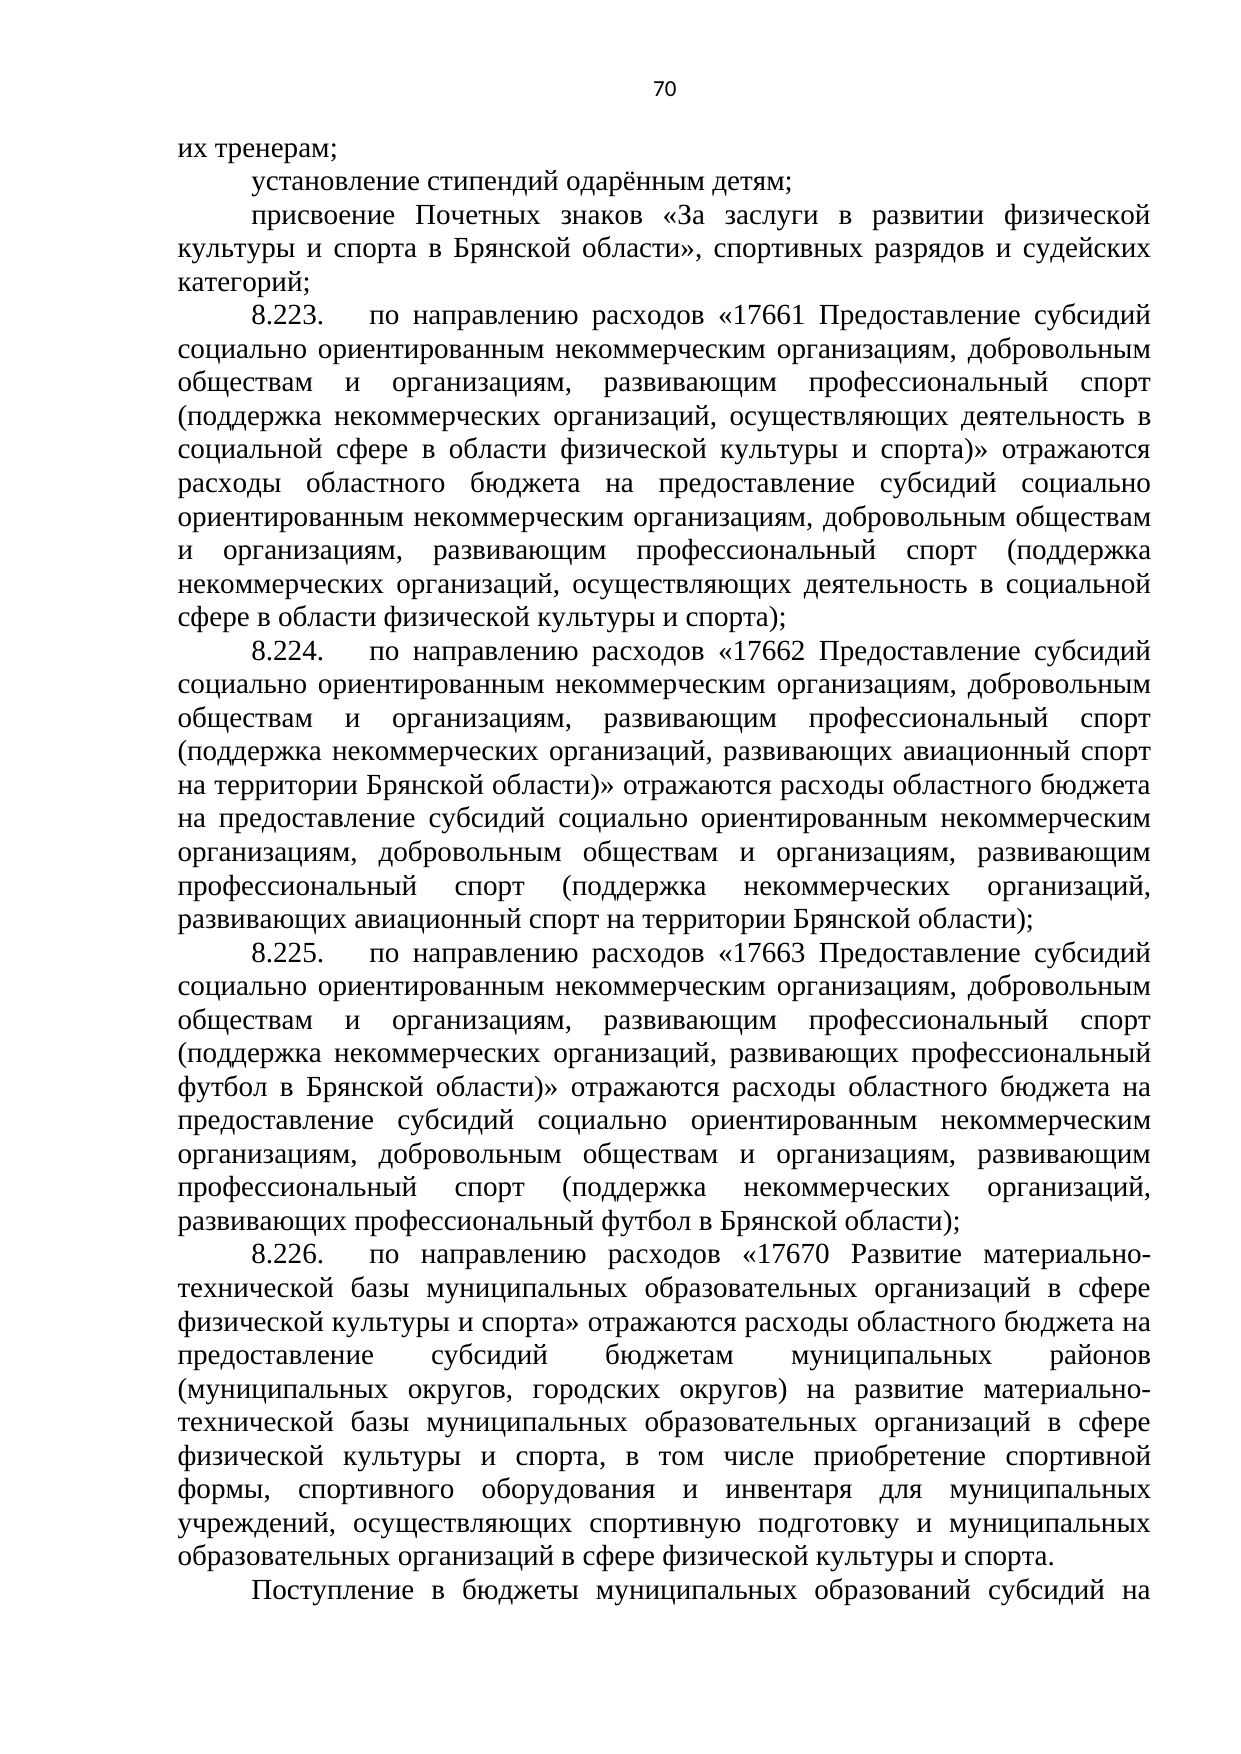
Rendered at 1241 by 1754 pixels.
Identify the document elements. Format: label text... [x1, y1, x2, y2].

list по направлению расходов «17662 Предоставление субсидий социально ориентированным некоммерческим организациям, добровольным обществам и организациям, развивающим профессиональный спорт (поддержка некоммерческих организаций, развивающих авиационный спорт на территории Брянской области)» отражаются расходы областного бюджета на предоставление субсидий социально ориентированным некоммерческим организациям, добровольным обществам и организациям, развивающим профессиональный спорт (поддержка некоммерческих организаций, развивающих авиационный спорт на территории Брянской области); [177, 633, 1152, 935]
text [177, 1572, 1152, 1606]
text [177, 130, 1152, 163]
list по направлению расходов «17661 Предоставление субсидий социально ориентированным некоммерческим организациям, добровольным обществам и организациям, развивающим профессиональный спорт (поддержка некоммерческих организаций, осуществляющих деятельность в социальной сфере в области физической культуры и спорта)» отражаются расходы областного бюджета на предоставление субсидий социально ориентированным некоммерческим организациям, добровольным обществам и организациям, развивающим профессиональный спорт (поддержка некоммерческих организаций, осуществляющих деятельность в социальной сфере в области физической культуры и спорта); [177, 297, 1152, 633]
list по направлению расходов «17670 Развитие материально-технической базы муниципальных образовательных организаций в сфере физической культуры и спорта» отражаются расходы областного бюджета на предоставление субсидий бюджетам муниципальных районов (муниципальных округов, городских округов) на развитие материально-технической базы муниципальных образовательных организаций в сфере физической культуры и спорта, в том числе приобретение спортивной формы, спортивного оборудования и инвентаря для муниципальных учреждений, осуществляющих спортивную подготовку и муниципальных образовательных организаций в сфере физической культуры и спорта. [177, 1237, 1152, 1572]
list по направлению расходов «17663 Предоставление субсидий социально ориентированным некоммерческим организациям, добровольным обществам и организациям, развивающим профессиональный спорт (поддержка некоммерческих организаций, развивающих профессиональный футбол в Брянской области)» отражаются расходы областного бюджета на предоставление субсидий социально ориентированным некоммерческим организациям, добровольным обществам и организациям, развивающим профессиональный спорт (поддержка некоммерческих организаций, развивающих профессиональный футбол в Брянской области); [177, 935, 1152, 1237]
text установление стипендий одарённым детям; [177, 163, 1152, 197]
text присвоение Почетных знаков «За заслуги в развитии физической культуры и спорта в Брянской области», спортивных разрядов и судейских категорий; [177, 197, 1152, 297]
